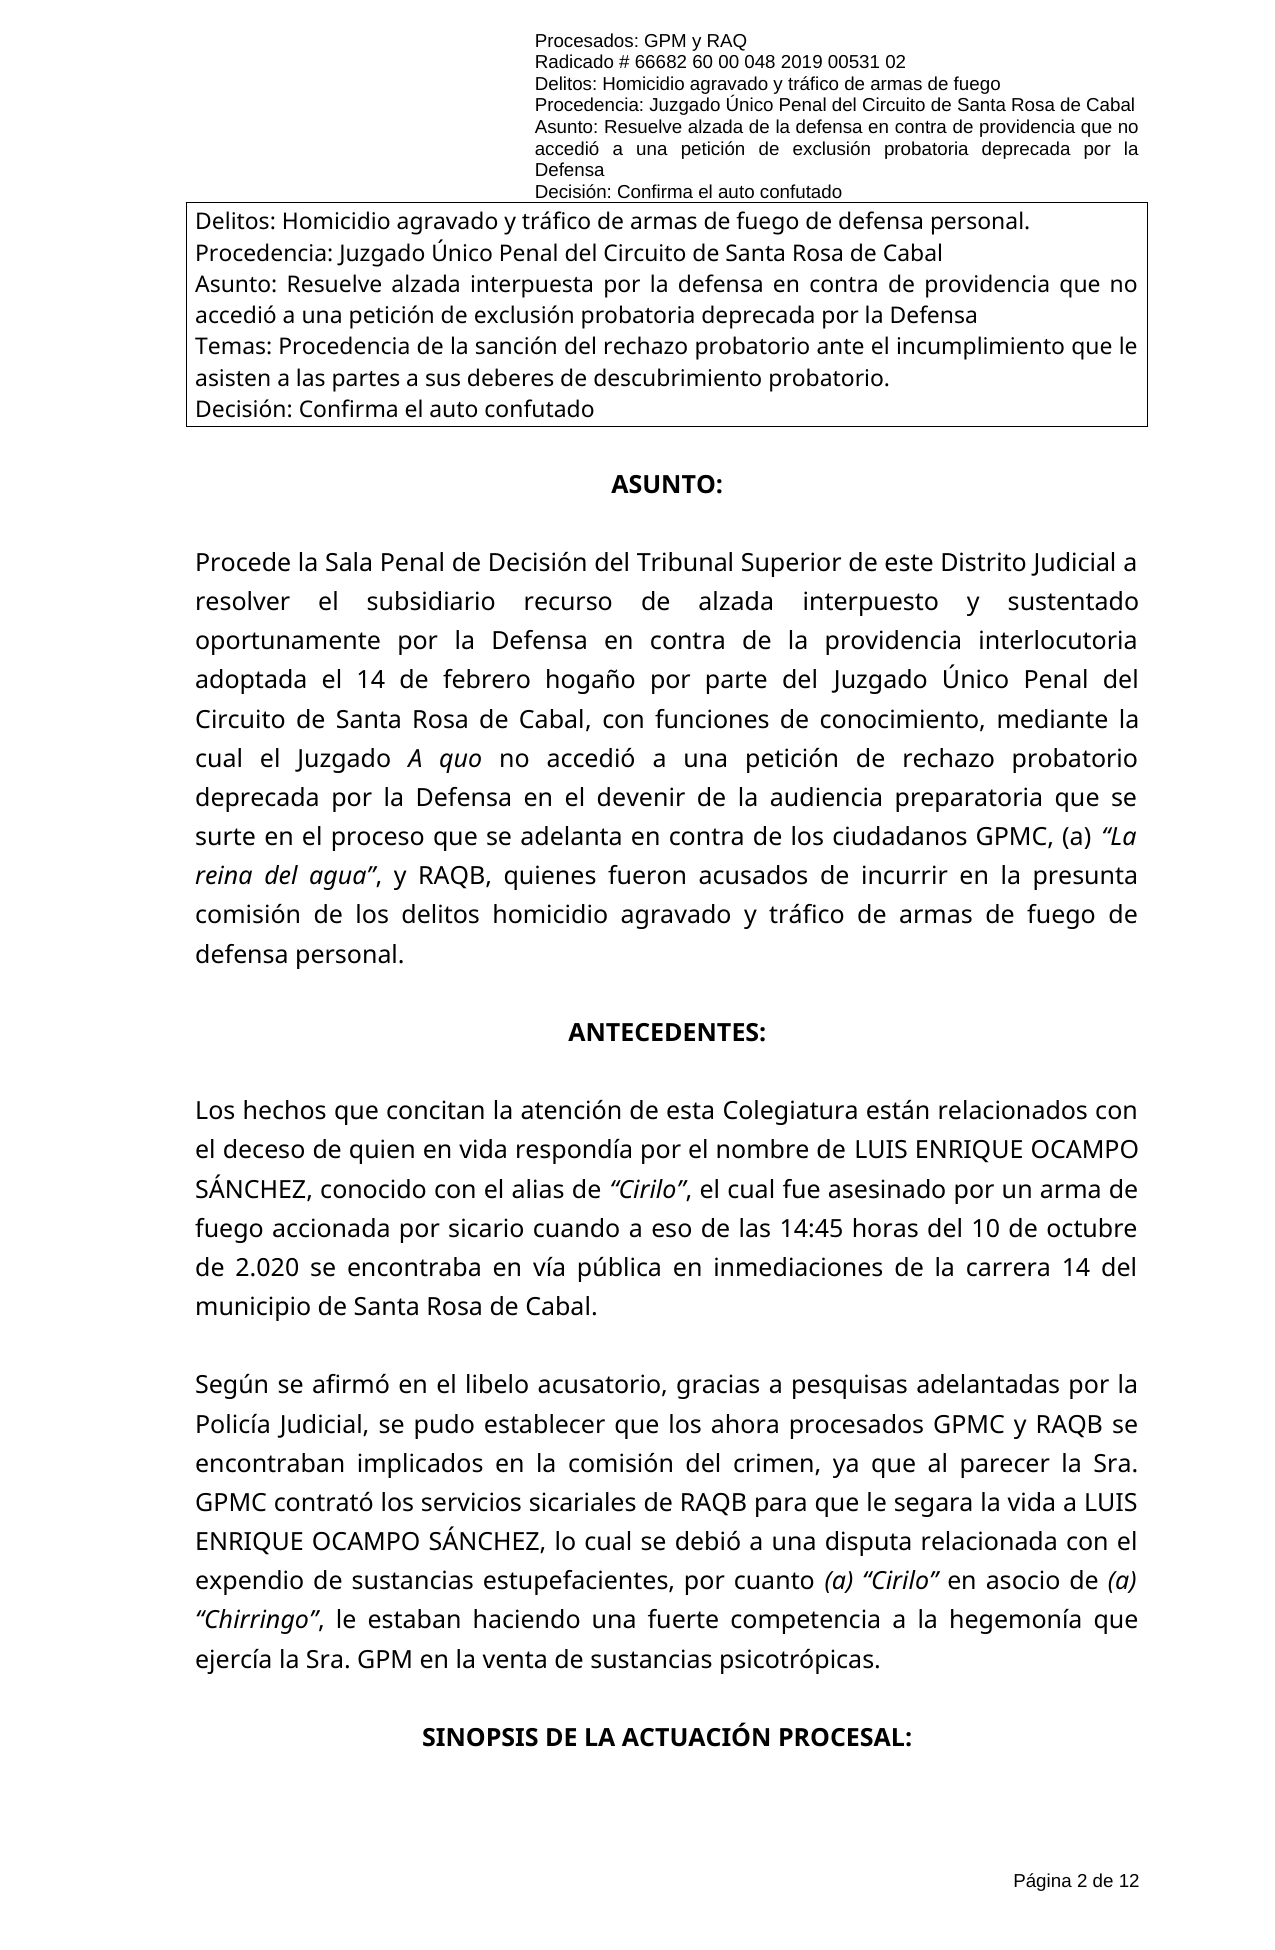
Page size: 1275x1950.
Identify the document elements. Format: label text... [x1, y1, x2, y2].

text Decisión: Confirma el auto confutado [187, 389, 1147, 426]
text Delitos: Homicidio agravado y tráfico de armas de fuego de defensa personal. [187, 203, 1147, 236]
text Temas: Procedencia de la sanción del rechazo probatorio ante el incumplimiento que le asisten a las partes a sus deberes de descubrimiento probatorio. [195, 330, 1139, 389]
list Los hechos que concitan la atención de esta Colegiatura están relacionados con el deceso de quien en vida respondía por el nombre de LUIS ENRIQUE OCAMPO SÁNCHEZ, conocido con el alias de “Cirilo”, el cual fue asesinado por un arma de fuego accionada por sicario cuando a eso de las 14:45 horas del 10 de octubre de 2.020 se encontraba en vía pública en inmediaciones de la carrera 14 del municipio de Santa Rosa de Cabal. [195, 1093, 1139, 1323]
text ASUNTO: [195, 466, 1139, 500]
text ANTECEDENTES: [195, 1014, 1139, 1049]
text Procede la Sala Penal de Decisión del Tribunal Superior de este Distrito Judicial a resolver el subsidiario recurso de alzada interpuesto y sustentado oportunamente por la Defensa en contra de la providencia interlocutoria adoptada el 14 de febrero hogaño por parte del Juzgado Único Penal del Circuito de Santa Rosa de Cabal, con funciones de conocimiento, mediante la cual el Juzgado A quo no accedió a una petición de rechazo probatorio deprecada por la Defensa en el devenir de la audiencia preparatoria que se surte en el proceso que se adelanta en contra de los ciudadanos GPMC, (a) “La reina del agua”, y RAQB, quienes fueron acusados de incurrir en la presunta comisión de los delitos homicidio agravado y tráfico de armas de fuego de defensa personal. [195, 544, 1139, 970]
text SINOPSIS DE LA ACTUACIÓN PROCESAL: [195, 1719, 1139, 1754]
list Según se afirmó en el libelo acusatorio, gracias a pesquisas adelantadas por la Policía Judicial, se pudo establecer que los ahora procesados GPMC y RAQB se encontraban implicados en la comisión del crimen, ya que al parecer la Sra. GPMC contrató los servicios sicariales de RAQB para que le segara la vida a LUIS ENRIQUE OCAMPO SÁNCHEZ, lo cual se debió a una disputa relacionada con el expendio de sustancias estupefacientes, por cuanto (a) “Cirilo” en asocio de (a) “Chirringo”, le estaban haciendo una fuerte competencia a la hegemonía que ejercía la Sra. GPM en la venta de sustancias psicotrópicas. [195, 1367, 1139, 1675]
text Asunto: Resuelve alzada interpuesta por la defensa en contra de providencia que no accedió a una petición de exclusión probatoria deprecada por la Defensa [195, 268, 1139, 330]
text Procedencia: Juzgado Único Penal del Circuito de Santa Rosa de Cabal [195, 236, 1139, 268]
